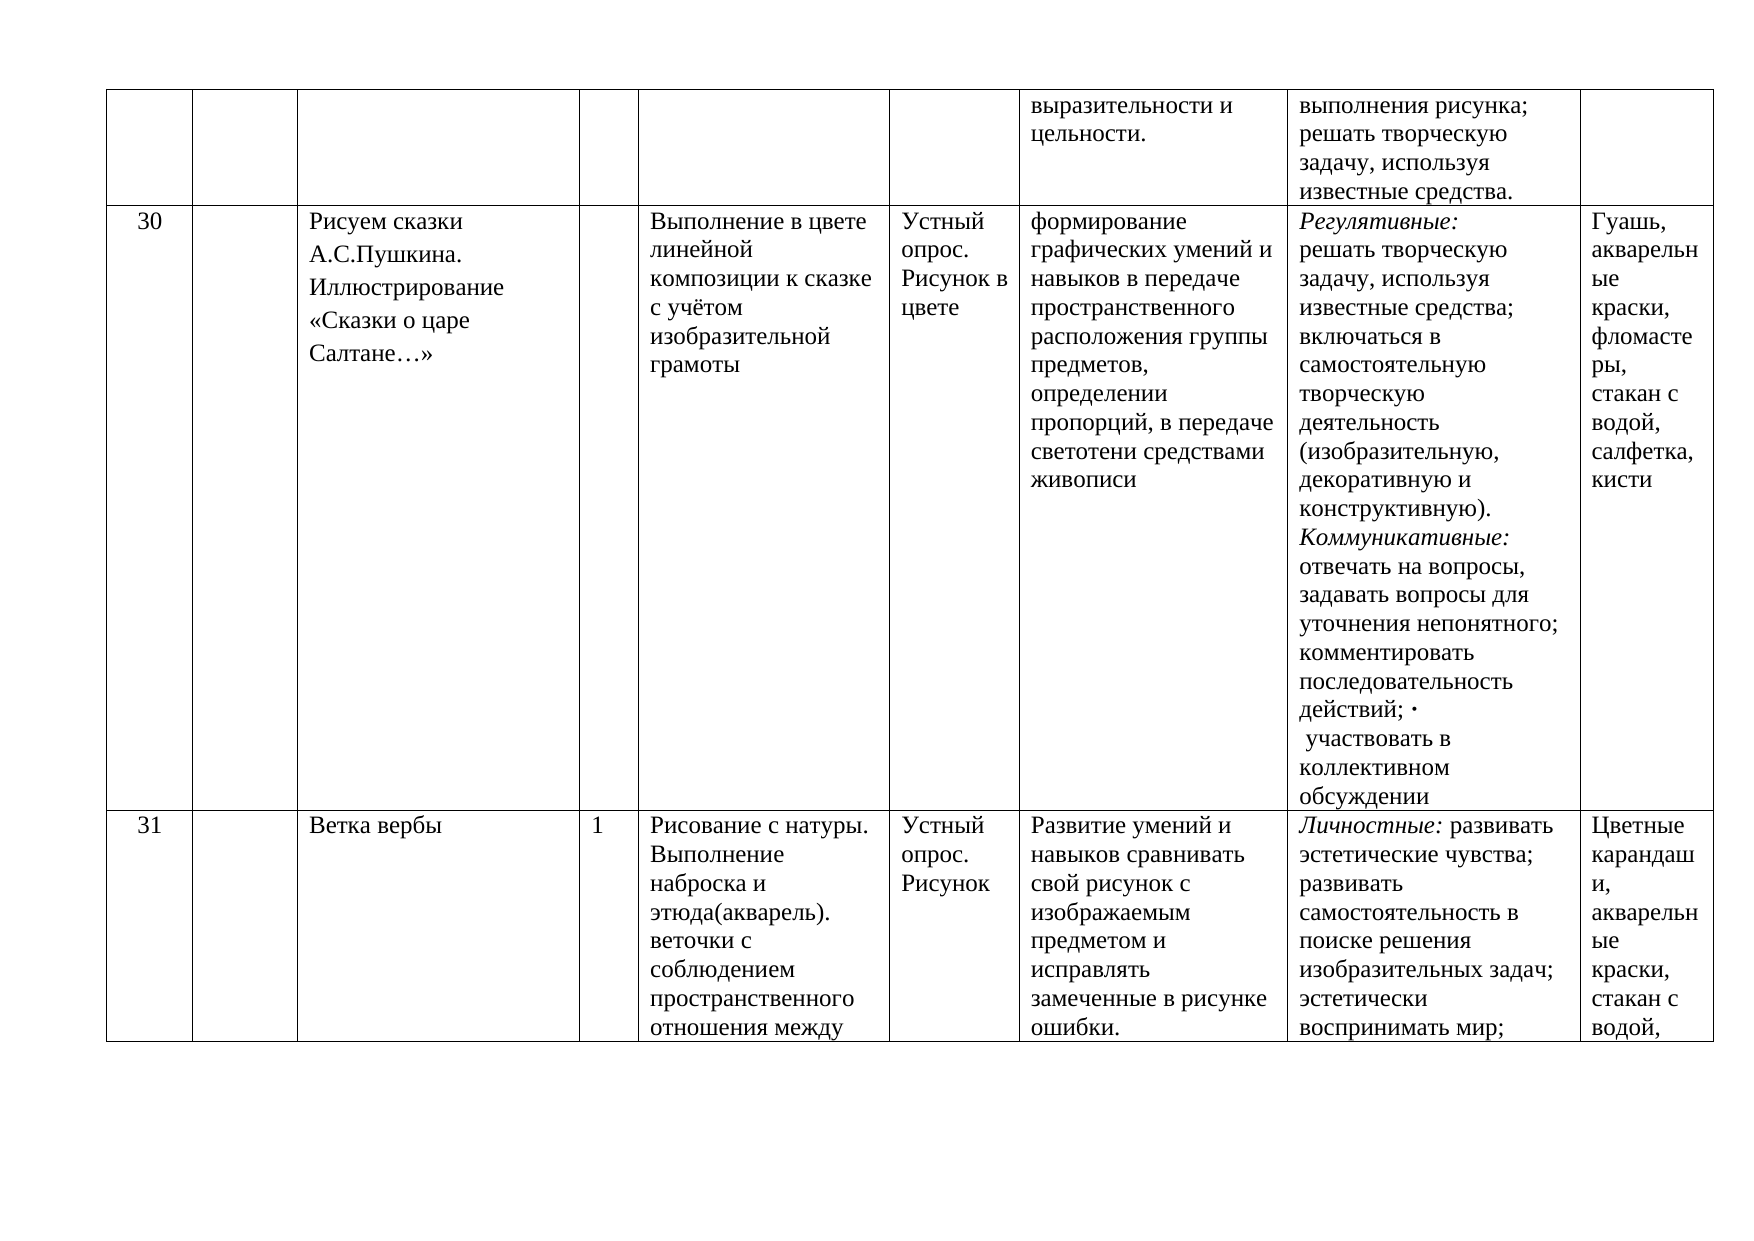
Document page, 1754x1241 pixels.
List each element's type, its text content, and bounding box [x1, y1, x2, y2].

table_cell 2 [580, 90, 638, 205]
table_cell Гуашь, акварельные краски, фломастеры, стакан с водой, салфетка, кисти [1581, 206, 1713, 809]
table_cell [639, 90, 889, 205]
table_cell Выполнение в цвете линейной композиции к сказке с учётом изобразительной грамоты [639, 206, 889, 809]
table_cell 29 [107, 90, 192, 205]
table_cell 30 [107, 206, 192, 809]
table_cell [1020, 811, 1287, 1041]
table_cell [1581, 811, 1713, 1041]
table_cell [1288, 811, 1580, 1041]
table_cell [193, 811, 297, 1041]
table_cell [890, 811, 1019, 1041]
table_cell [1581, 90, 1713, 205]
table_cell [1288, 90, 1580, 205]
table_cell Устный опрос. Рисунок в цвете [890, 206, 1019, 809]
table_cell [890, 90, 1019, 205]
table_cell Регулятивные: решать творческую задачу, используя известные средства; включаться в самостоятельную творческую деятельность (изобразительную, декоративную и конструктивную). Коммуникативные: отвечать на вопросы, задавать вопросы для уточнения непонятного; комментировать последовательность действий; · участвовать в коллективном обсуждении [1288, 206, 1580, 809]
table_cell Ветка вербы [298, 811, 579, 1041]
table_cell [193, 206, 297, 809]
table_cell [639, 811, 889, 1041]
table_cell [1020, 90, 1287, 205]
table_cell Рисуем сказки А.С.Пушкина. Иллюстрирование «Сказки о царе Салтане…» [298, 206, 579, 809]
table_cell [193, 90, 297, 205]
table_cell формирование графических умений и навыков в передаче пространственного расположения группы предметов, определении пропорций, в передаче светотени средствами живописи [1020, 206, 1287, 809]
table_cell [580, 206, 638, 809]
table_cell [298, 90, 579, 205]
table_cell 1 [580, 811, 638, 1041]
table_cell 31 [107, 811, 192, 1041]
